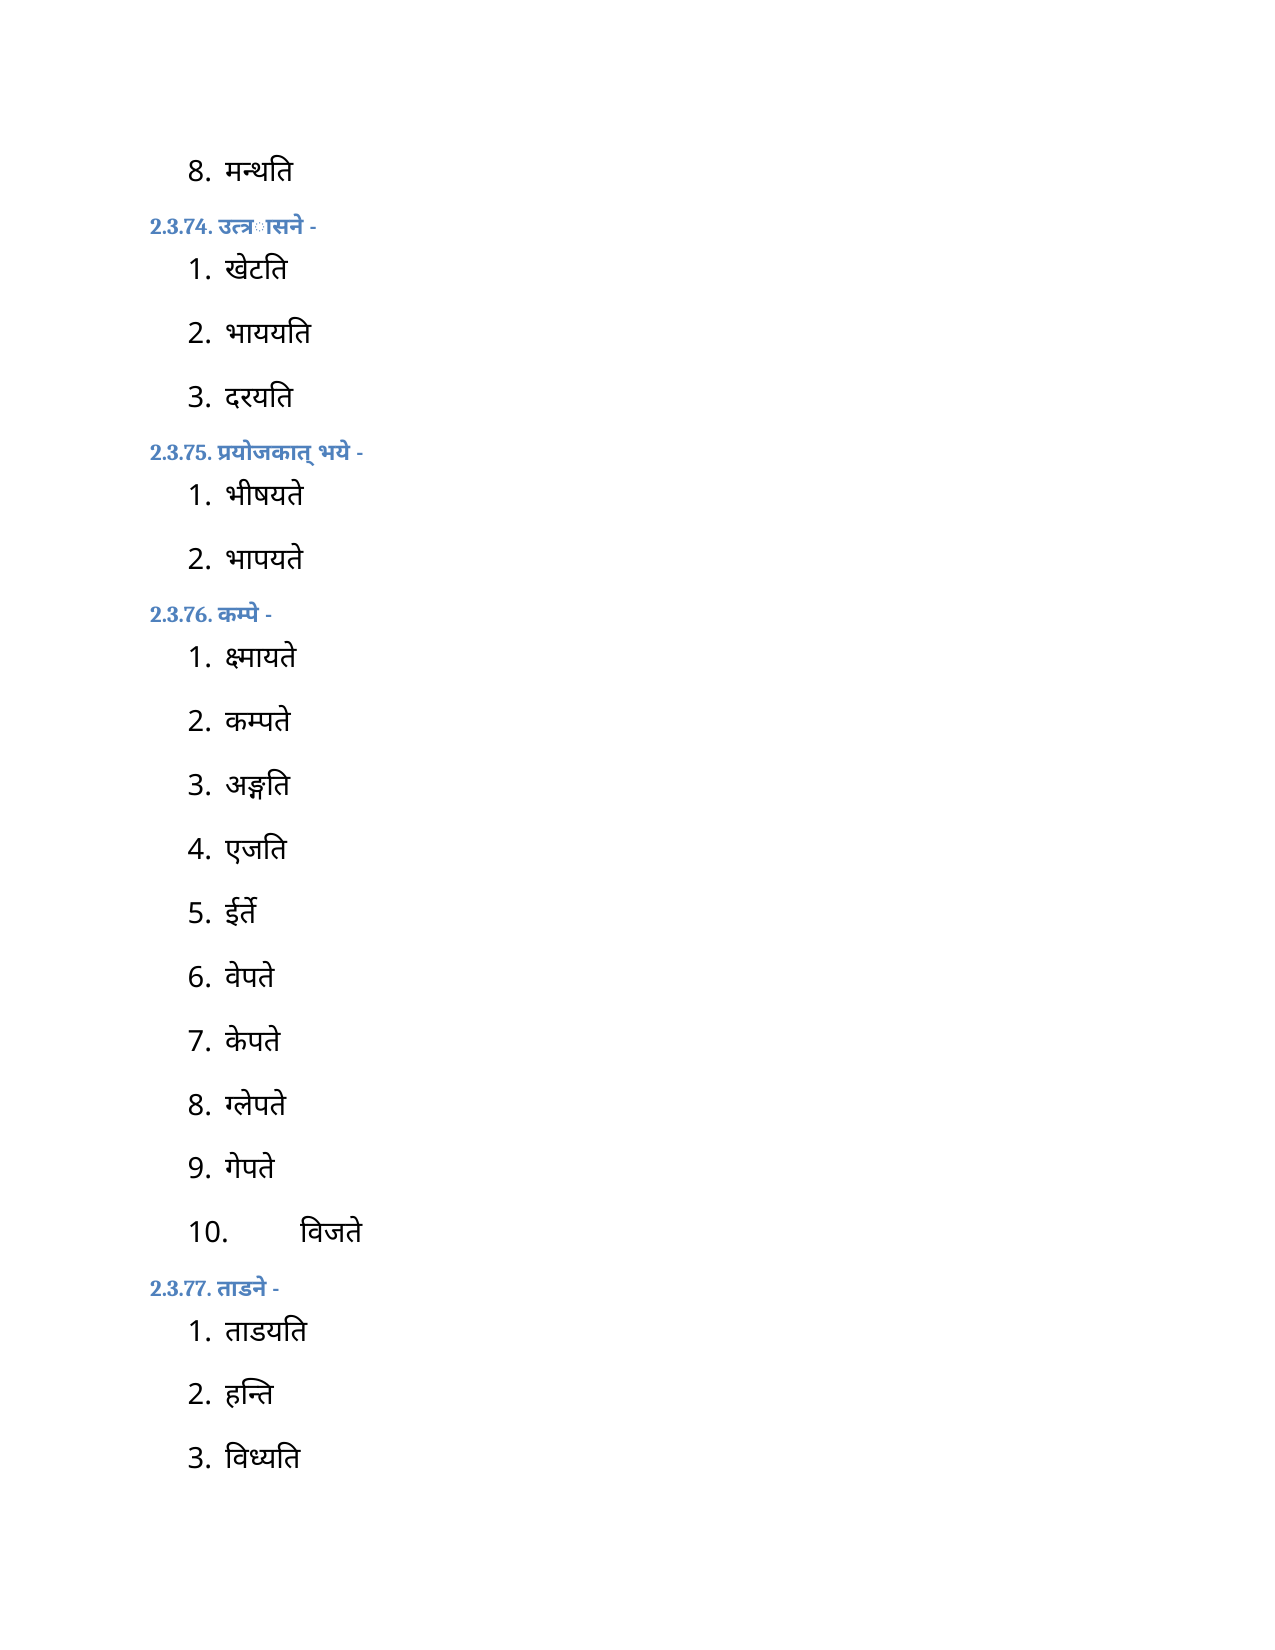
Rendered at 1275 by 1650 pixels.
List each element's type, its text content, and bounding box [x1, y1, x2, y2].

subtitle 2.3.75. प्रयोजकात् भये - [150, 440, 1125, 470]
list दरयति [187, 376, 1125, 419]
subtitle 2.3.74. उत्त्रासने - [150, 214, 1125, 244]
list वेपते [187, 956, 1125, 999]
list ग्लेपते [187, 1084, 1125, 1127]
subtitle 2.3.77. ताडने - [150, 1275, 1125, 1305]
list भीषयते [187, 474, 1125, 518]
list खेटति [187, 248, 1125, 291]
subtitle 2.3.76. कम्पे - [150, 602, 1125, 632]
list मन्थति [187, 150, 1125, 193]
list भाययति [187, 312, 1125, 355]
list भापयते [187, 538, 1125, 581]
list हन्ति [187, 1374, 1125, 1417]
list ताडयति [187, 1310, 1125, 1353]
list एजति [187, 828, 1125, 871]
list क्ष्मायते [187, 637, 1125, 680]
list विध्यति [187, 1437, 1125, 1481]
list ईर्ते [187, 892, 1125, 935]
list विजते [187, 1211, 1125, 1254]
list गेपते [187, 1148, 1125, 1191]
list अङ्गति [187, 764, 1125, 807]
list कम्पते [187, 701, 1125, 744]
list केपते [187, 1020, 1125, 1063]
